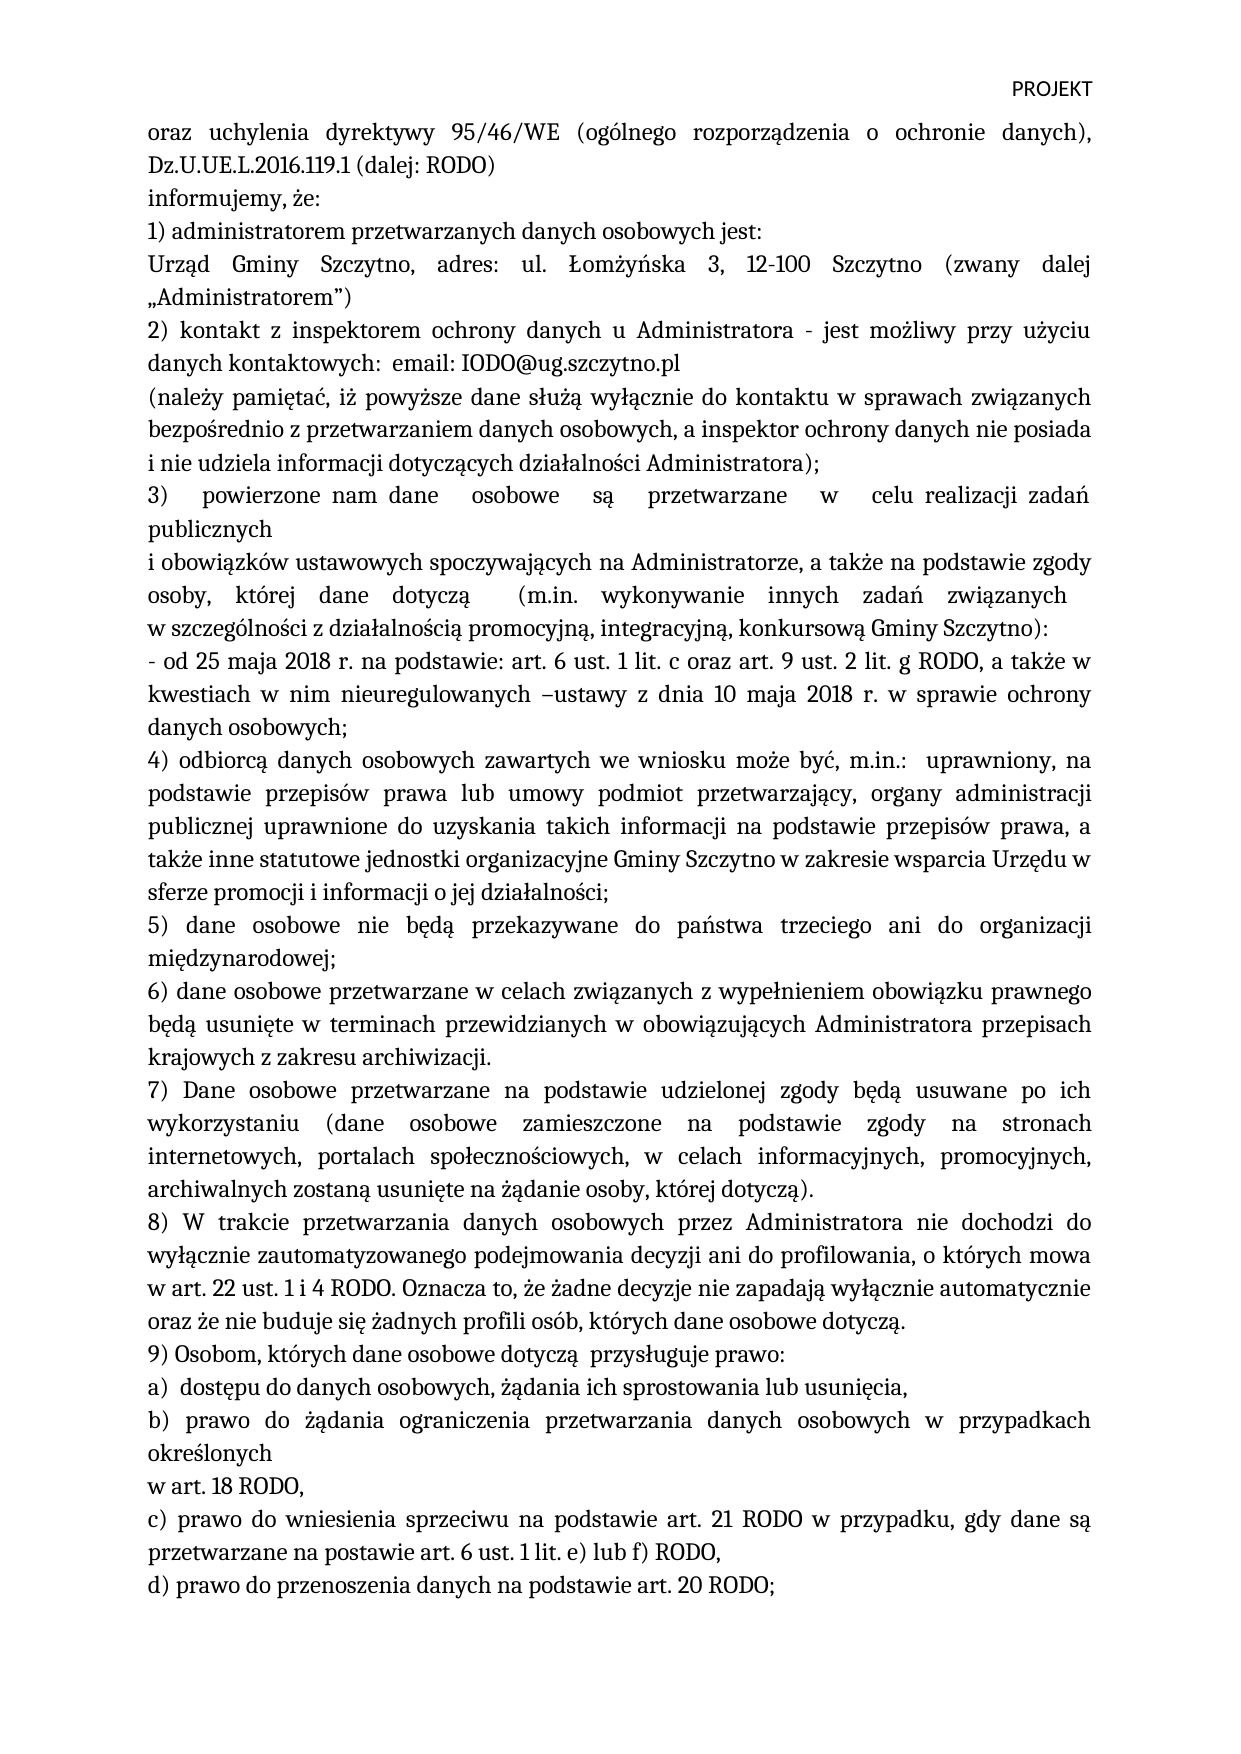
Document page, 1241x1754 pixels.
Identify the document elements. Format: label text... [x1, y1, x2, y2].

text 3) powierzone nam dane osobowe są przetwarzane w celu realizacji zadań publicznych i obowiązków ustawowych spoczywających na Administratorze, a także na podstawie zgody osoby, której dane dotyczą (m.in. wykonywanie innych zadań związanych w szczególności z działalnością promocyjną, integracyjną, konkursową Gminy Szczytno): [148, 481, 1093, 642]
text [148, 118, 1093, 180]
text 7) Dane osobowe przetwarzane na podstawie udzielonej zgody będą usuwane po ich wykorzystaniu (dane osobowe zamieszczone na podstawie zgody na stronach internetowych, portalach społecznościowych, w celach informacyjnych, promocyjnych, archiwalnych zostaną usunięte na żądanie osoby, której dotyczą). [148, 1076, 1093, 1204]
text 2) kontakt z inspektorem ochrony danych u Administratora - jest możliwy przy użyciu danych kontaktowych: email: IODO@ug.szczytno.pl [148, 316, 1093, 378]
text d) prawo do przenoszenia danych na podstawie art. 20 RODO; [148, 1571, 1093, 1600]
text (należy pamiętać, iż powyższe dane służą wyłącznie do kontaktu w sprawach związanych bezpośrednio z przetwarzaniem danych osobowych, a inspektor ochrony danych nie posiada i nie udziela informacji dotyczących działalności Administratora); [148, 382, 1093, 477]
text - od 25 maja 2018 r. na podstawie: art. 6 ust. 1 lit. c oraz art. 9 ust. 2 lit. g RODO, a także w kwestiach w nim nieuregulowanych –ustawy z dnia 10 maja 2018 r. w sprawie ochrony danych osobowych; [148, 647, 1093, 741]
text 5) dane osobowe nie będą przekazywane do państwa trzeciego ani do organizacji międzynarodowej; [148, 911, 1093, 972]
text c) prawo do wniesienia sprzeciwu na podstawie art. 21 RODO w przypadku, gdy dane są przetwarzane na postawie art. 6 ust. 1 lit. e) lub f) RODO, [148, 1505, 1093, 1567]
text b) prawo do żądania ograniczenia przetwarzania danych osobowych w przypadkach określonych w art. 18 RODO, [148, 1406, 1093, 1501]
text Urząd Gminy Szczytno, adres: ul. Łomżyńska 3, 12-100 Szczytno (zwany dalej „Administratorem”) [148, 250, 1093, 312]
text informujemy, że: [148, 184, 1093, 213]
text 8) W trakcie przetwarzania danych osobowych przez Administratora nie dochodzi do wyłącznie zautomatyzowanego podejmowania decyzji ani do profilowania, o których mowa w art. 22 ust. 1 i 4 RODO. Oznacza to, że żadne decyzje nie zapadają wyłącznie automatycznie oraz że nie buduje się żadnych profili osób, których dane osobowe dotyczą. [148, 1208, 1093, 1336]
text 1) administratorem przetwarzanych danych osobowych jest: [148, 217, 1093, 246]
text 6) dane osobowe przetwarzane w celach związanych z wypełnieniem obowiązku prawnego będą usunięte w terminach przewidzianych w obowiązujących Administratora przepisach krajowych z zakresu archiwizacji. [148, 977, 1093, 1072]
text 4) odbiorcą danych osobowych zawartych we wniosku może być, m.in.: uprawniony, na podstawie przepisów prawa lub umowy podmiot przetwarzający, organy administracji publicznej uprawnione do uzyskania takich informacji na podstawie przepisów prawa, a także inne statutowe jednostki organizacyjne Gminy Szczytno w zakresie wsparcia Urzędu w sferze promocji i informacji o jej działalności; [148, 746, 1093, 906]
text 9) Osobom, których dane osobowe dotyczą przysługuje prawo: [148, 1340, 1093, 1369]
text a) dostępu do danych osobowych, żądania ich sprostowania lub usunięcia, [148, 1373, 1093, 1402]
